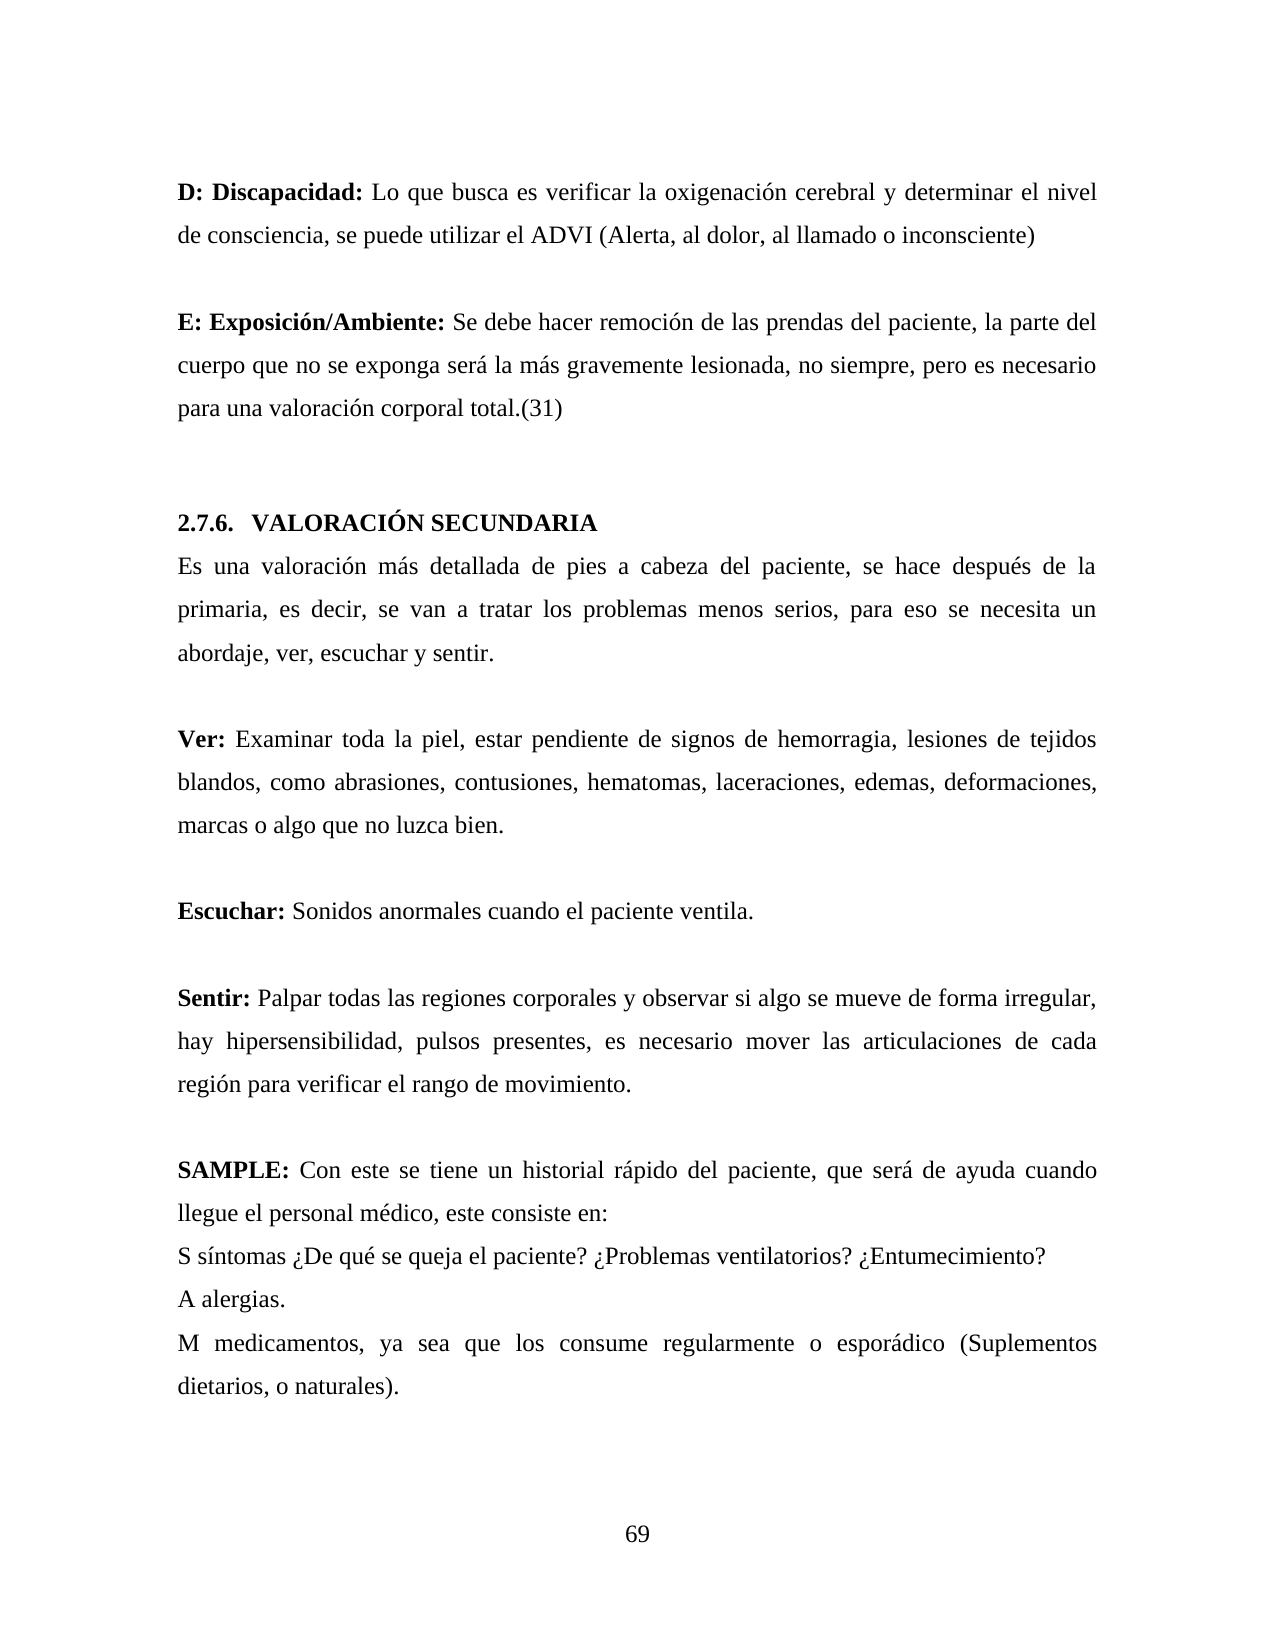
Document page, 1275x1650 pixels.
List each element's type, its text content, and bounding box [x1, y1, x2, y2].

text S síntomas ¿De qué se queja el paciente? ¿Problemas ventilatorios? ¿Entumecimiento? [177, 1241, 1098, 1270]
text Escuchar: Sonidos anormales cuando el paciente ventila. [177, 896, 1098, 925]
text SAMPLE: Con este se tiene un historial rápido del paciente, que será de ayuda cuando llegue el personal médico, este consiste en: [177, 1155, 1098, 1227]
text Sentir: Palpar todas las regiones corporales y observar si algo se mueve de forma irregular, hay hipersensibilidad, pulsos presentes, es necesario mover las articulaciones de cada región para verificar el rango de movimiento. [177, 983, 1098, 1098]
text Es una valoración más detallada de pies a cabeza del paciente, se hace después de la primaria, es decir, se van a tratar los problemas menos serios, para eso se necesita un abordaje, ver, escuchar y sentir. [177, 551, 1098, 666]
text D: Discapacidad: Lo que busca es verificar la oxigenación cerebral y determinar el nivel de consciencia, se puede utilizar el ADVI (Alerta, al dolor, al llamado o inconsciente) [177, 177, 1098, 249]
text M medicamentos, ya sea que los consume regularmente o esporádico (Suplementos dietarios, o naturales). [177, 1328, 1098, 1399]
text Valoración Secundaria [177, 508, 1098, 537]
text Ver: Examinar toda la piel, estar pendiente de signos de hemorragia, lesiones de tejidos blandos, como abrasiones, contusiones, hematomas, laceraciones, edemas, deformaciones, marcas o algo que no luzca bien. [177, 724, 1098, 839]
text A alergias. [177, 1284, 1098, 1313]
text E: Exposición/Ambiente: Se debe hacer remoción de las prendas del paciente, la parte del cuerpo que no se exponga será la más gravemente lesionada, no siempre, pero es necesario para una valoración corporal total.(31) [177, 307, 1098, 422]
